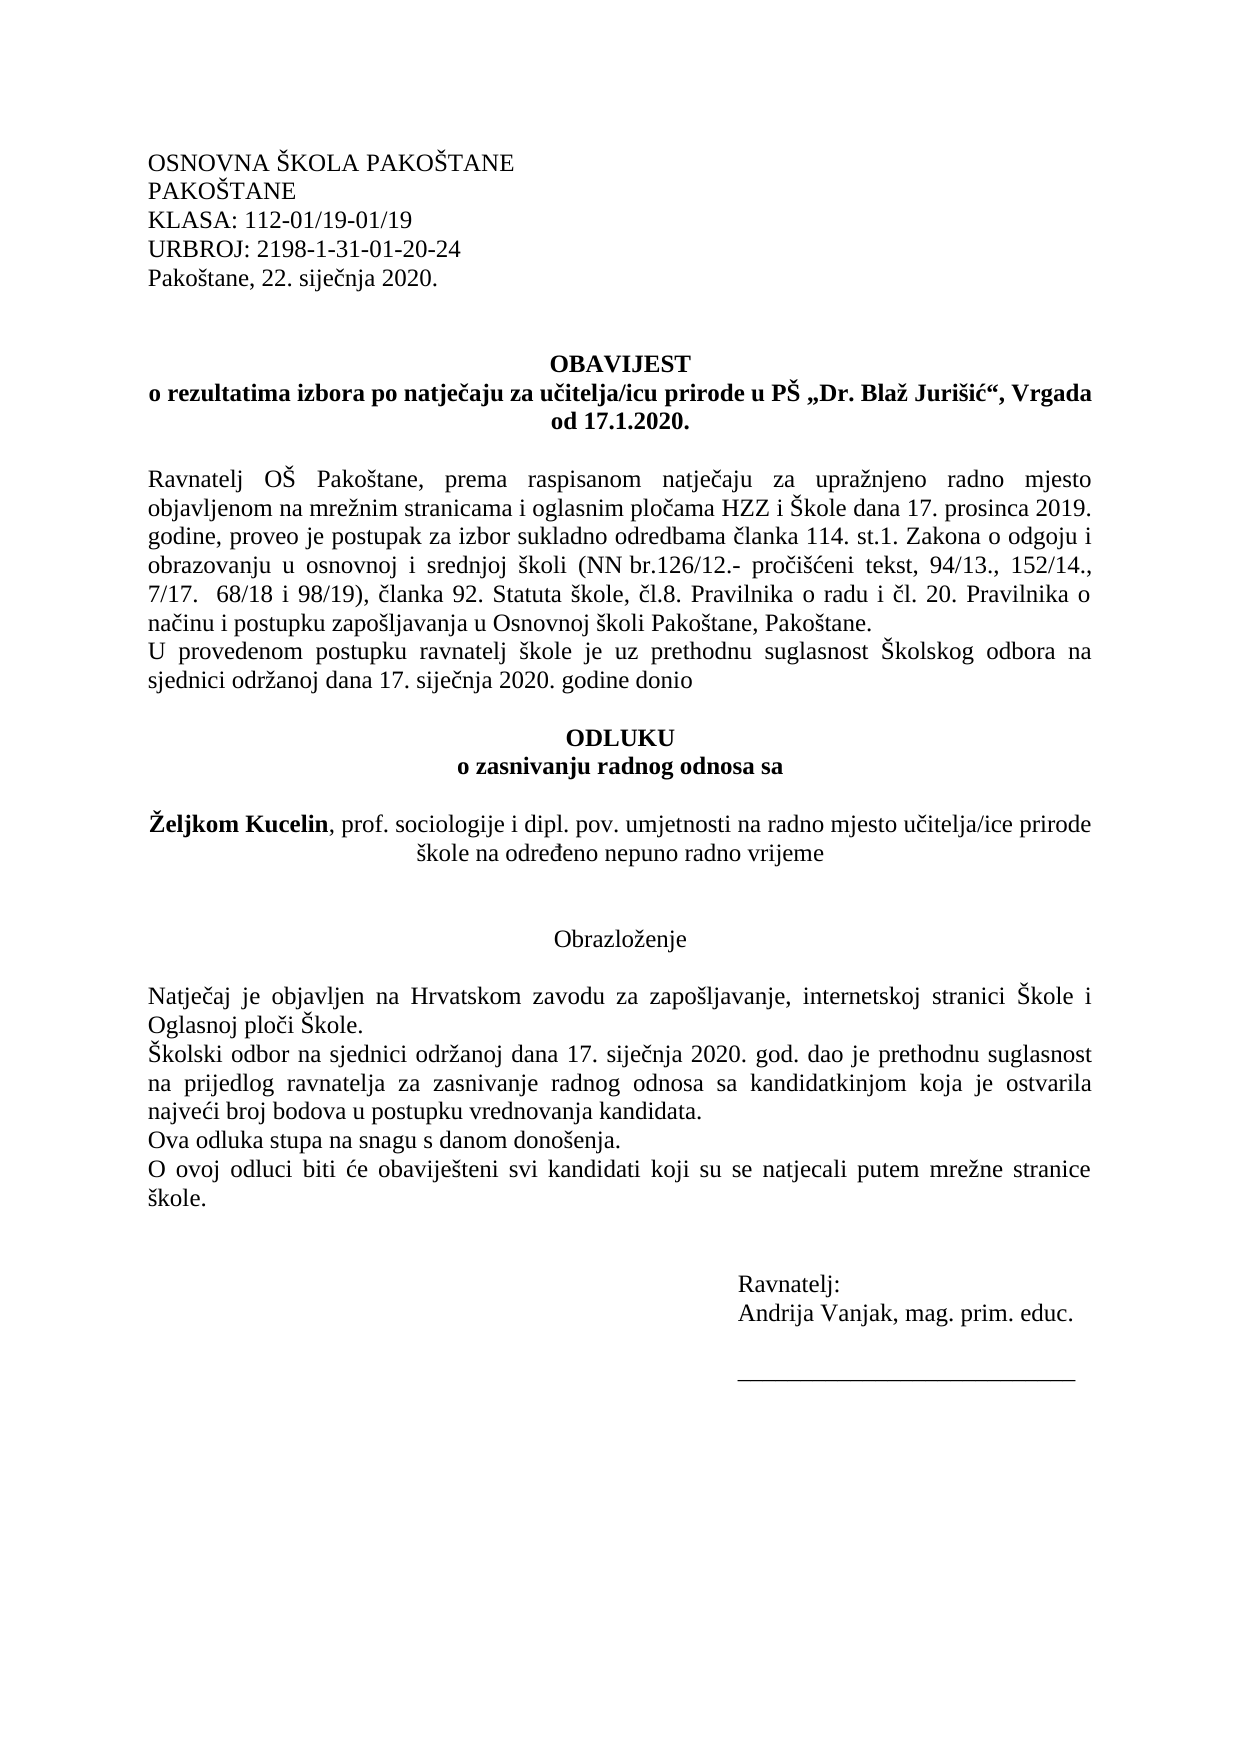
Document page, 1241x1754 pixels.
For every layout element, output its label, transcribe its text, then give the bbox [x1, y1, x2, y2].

text o rezultatima izbora po natječaju za učitelja/icu prirode u PŠ „Dr. Blaž Jurišić“, Vrgada od 17.1.2020. [148, 378, 1093, 435]
text Ravnatelj OŠ Pakoštane, prema raspisanom natječaju za upražnjeno radno mjesto objavljenom na mrežnim stranicama i oglasnim pločama HZZ i Škole dana 17. prosinca 2019. godine, proveo je postupak za izbor sukladno odredbama članka 114. st.1. Zakona o odgoju i obrazovanju u osnovnoj i srednjoj školi (NN br.126/12.- pročišćeni tekst, 94/13., 152/14., 7/17. 68/18 i 98/19), članka 92. Statuta škole, čl.8. Pravilnika o radu i čl. 20. Pravilnika o načinu i postupku zapošljavanja u Osnovnoj školi Pakoštane, Pakoštane. [148, 464, 1093, 636]
text O ovoj odluci biti će obaviješteni svi kandidati koji su se natjecali putem mrežne stranice škole. [148, 1154, 1093, 1211]
text Ova odluka stupa na snagu s danom donošenja. [148, 1125, 1093, 1154]
text PAKOŠTANE [148, 176, 1093, 205]
text Obrazloženje [148, 924, 1093, 953]
text URBROJ: 2198-1-31-01-20-24 [148, 234, 1093, 263]
text Pakoštane, 22. siječnja 2020. [148, 263, 1093, 291]
text Natječaj je objavljen na Hrvatskom zavodu za zapošljavanje, internetskoj stranici Škole i Oglasnoj ploči Škole. [148, 981, 1093, 1039]
text ODLUKU [148, 723, 1093, 751]
text OBAVIJEST [148, 349, 1093, 378]
text Školski odbor na sjednici održanoj dana 17. siječnja 2020. god. dao je prethodnu suglasnost na prijedlog ravnatelja za zasnivanje radnog odnosa sa kandidatkinjom koja je ostvarila najveći broj bodova u postupku vrednovanja kandidata. [148, 1039, 1093, 1125]
text Andrija Vanjak, mag. prim. educ. [148, 1298, 1093, 1326]
text OSNOVNA ŠKOLA PAKOŠTANE [148, 148, 1093, 176]
text Željkom Kucelin, prof. sociologije i dipl. pov. umjetnosti na radno mjesto učitelja/ice prirode škole na određeno nepuno radno vrijeme [148, 809, 1093, 866]
text o zasnivanju radnog odnosa sa [148, 751, 1093, 780]
text Ravnatelj: [664, 1269, 1093, 1298]
text ___________________________ [148, 1355, 1093, 1384]
text U provedenom postupku ravnatelj škole je uz prethodnu suglasnost Školskog odbora na sjednici održanoj dana 17. siječnja 2020. godine donio [148, 636, 1093, 694]
text KLASA: 112-01/19-01/19 [148, 205, 1093, 234]
